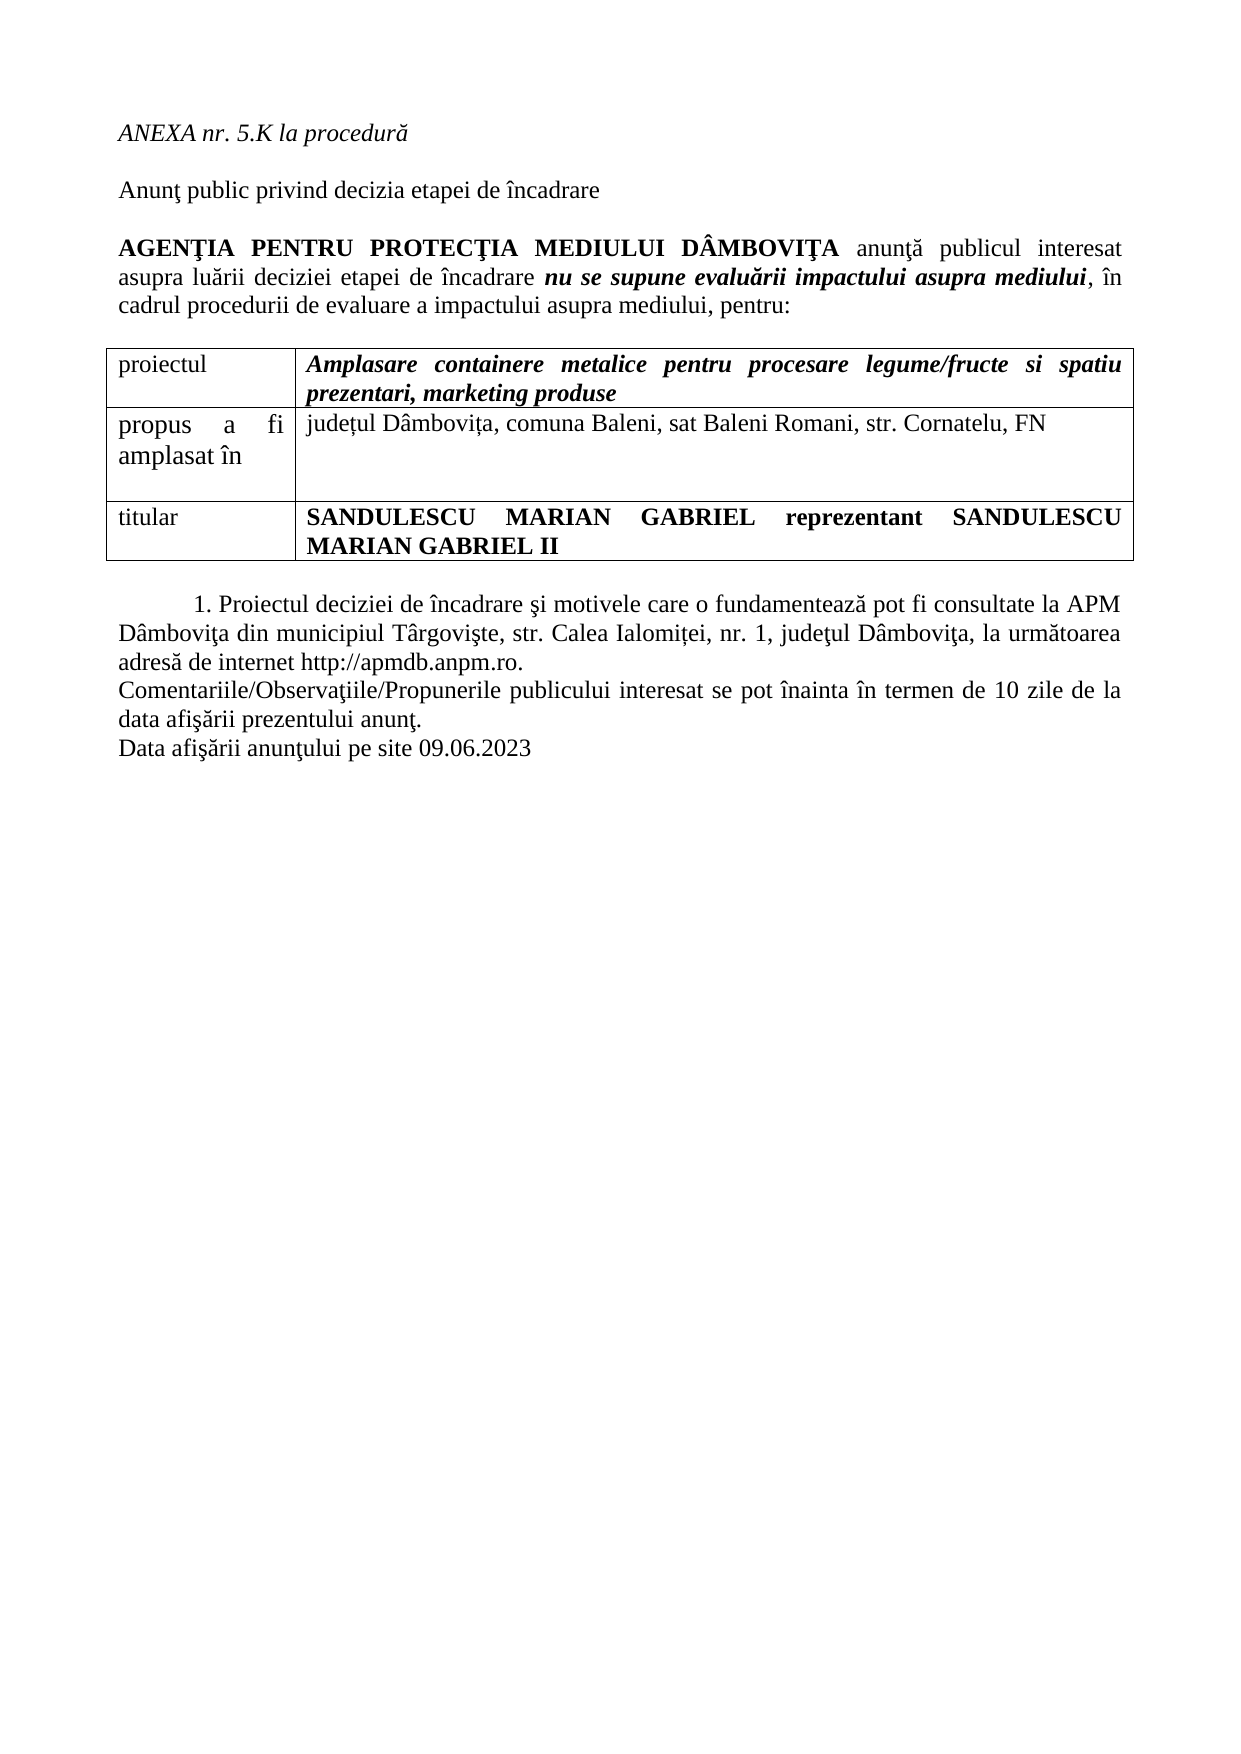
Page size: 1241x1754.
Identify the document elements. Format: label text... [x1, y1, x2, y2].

text AGENŢIA PENTRU PROTECŢIA MEDIULUI DÂMBOVIŢA anunţă publicul interesat asupra luării deciziei etapei de încadrare nu se supune evaluării impactului asupra mediului, în cadrul procedurii de evaluare a impactului asupra mediului, pentru: [118, 233, 1122, 319]
table_cell județul Dâmbovița, comuna Baleni, sat Baleni Romani, str. Cornatelu, FN [296, 408, 1133, 501]
text Anunţ public privind decizia etapei de încadrare [118, 176, 1122, 204]
text ANEXA nr. 5.K la procedură [118, 118, 1122, 147]
text Data afişării anunţului pe site 09.06.2023 [118, 733, 1122, 762]
table_cell propus a fi amplasat în [107, 408, 295, 501]
text 1. Proiectul deciziei de încadrare şi motivele care o fundamentează pot fi consultate la APM Dâmboviţa din municipiul Târgovişte, str. Calea Ialomiței, nr. 1, judeţul Dâmboviţa, la următoarea adresă de internet http://apmdb.anpm.ro. [118, 589, 1122, 676]
table_cell titular [107, 502, 295, 559]
table_header proiectul [107, 349, 295, 407]
table_header Amplasare containere metalice pentru procesare legume/fructe si spatiu prezentari, marketing produse [296, 349, 1133, 407]
table_cell SANDULESCU MARIAN GABRIEL reprezentant SANDULESCU MARIAN GABRIEL II [296, 502, 1133, 559]
text Comentariile/Observaţiile/Propunerile publicului interesat se pot înainta în termen de 10 zile de la data afişării prezentului anunţ. [118, 676, 1122, 733]
